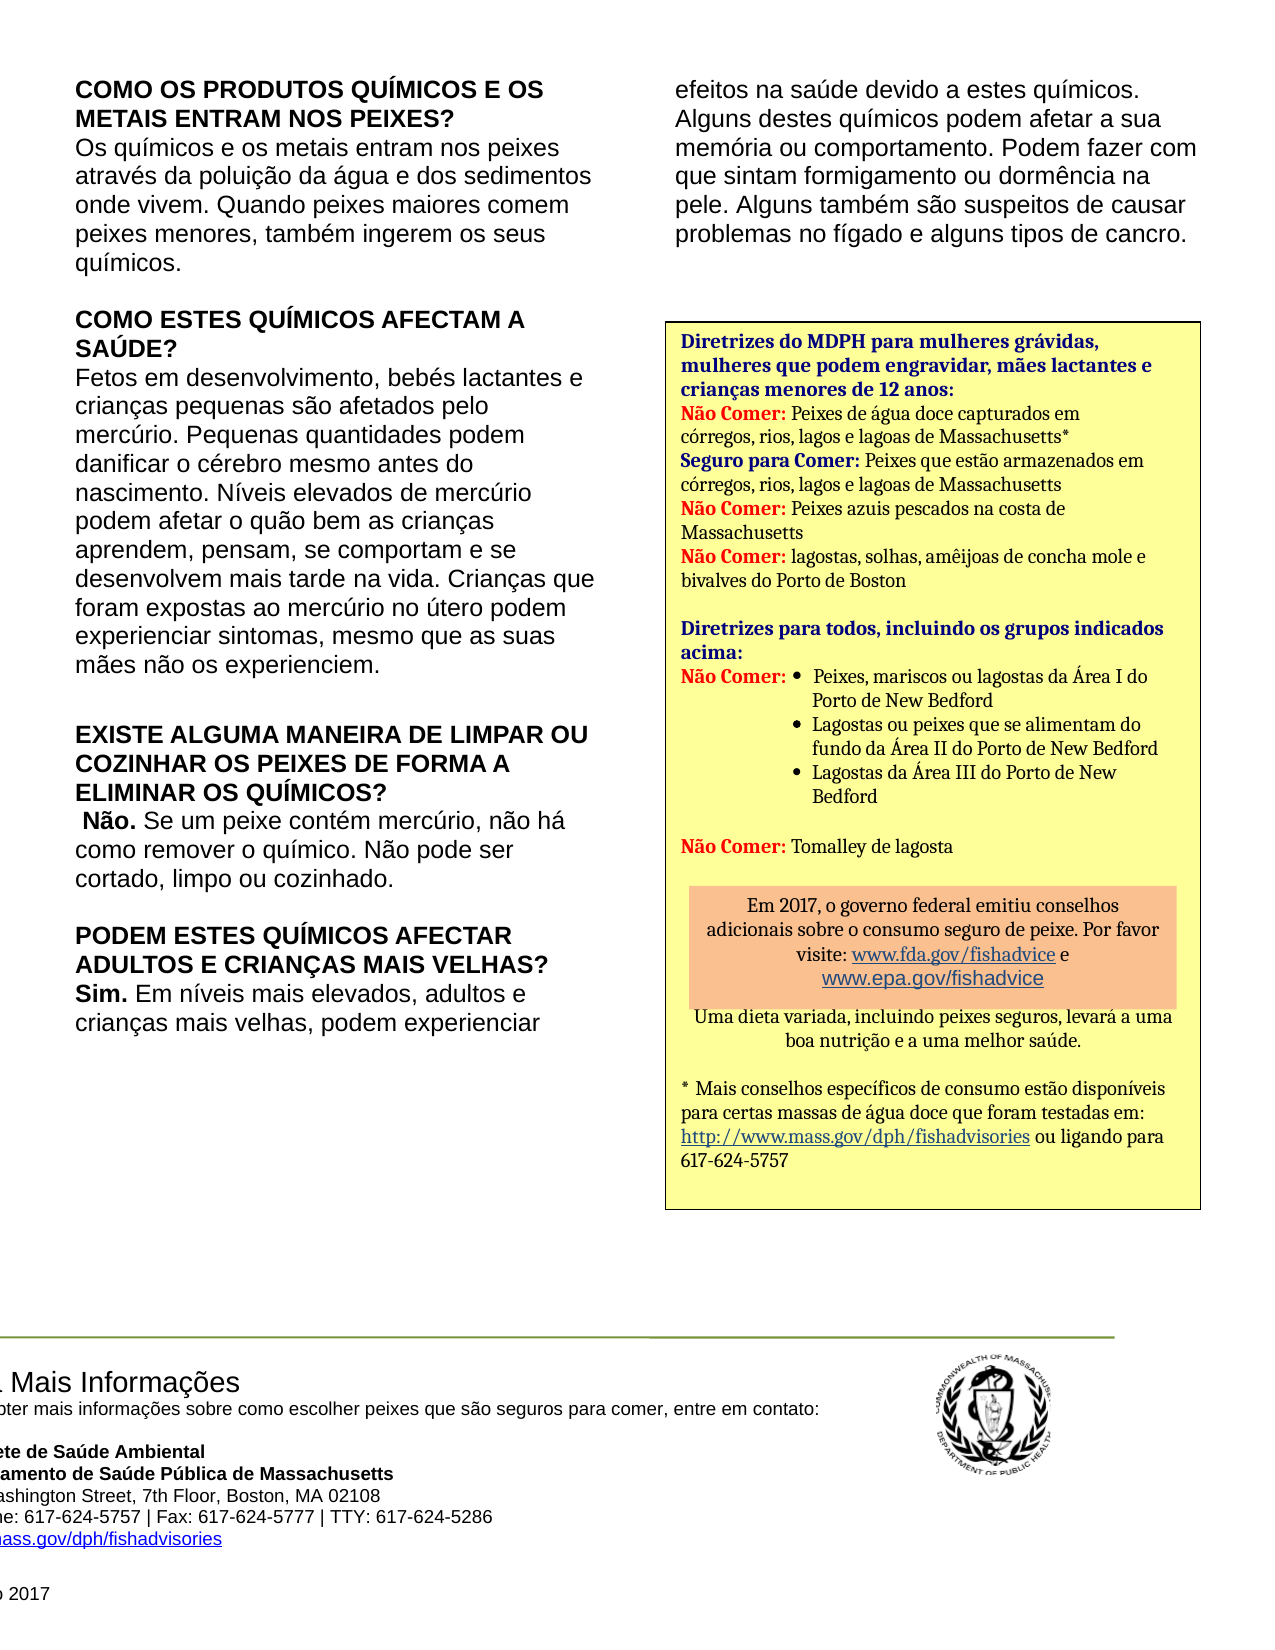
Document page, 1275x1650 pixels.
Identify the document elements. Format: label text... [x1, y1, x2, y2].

text COMO ESTES QUÍMICOS AFECTAM A SAÚDE? [75, 305, 600, 362]
text EXISTE ALGUMA MANEIRA DE LIMPAR OU COZINHAR OS PEIXES DE FORMA A ELIMINAR OS QUÍMICOS? [75, 720, 600, 806]
text Fetos em desenvolvimento, bebés lactantes e crianças pequenas são afetados pelo mercúrio. Pequenas quantidades podem danificar o cérebro mesmo antes do nascimento. Níveis elevados de mercúrio podem afetar o quão bem as crianças aprendem, pensam, se comportam e se desenvolvem mais tarde na vida. Crianças que foram expostas ao mercúrio no útero podem experienciar sintomas, mesmo que as suas mães não os experienciem. [75, 362, 600, 679]
picture [934, 1354, 1050, 1473]
text Sim. Em níveis mais elevados, adultos e crianças mais velhas, podem experienciar [75, 979, 600, 1036]
text COMO OS PRODUTOS QUÍMICOS E OS METAIS ENTRAM NOS PEIXES? [75, 75, 600, 132]
text Não. Se um peixe contém mercúrio, não há como remover o químico. Não pode ser cortado, limpo ou cozinhado. [75, 806, 600, 892]
text efeitos na saúde devido a estes químicos. Alguns destes químicos podem afetar a sua memória ou comportamento. Podem fazer com que sintam formigamento ou dormência na pele. Alguns também são suspeitos de causar problemas no fígado e alguns tipos de cancro. [675, 75, 1200, 247]
text Os químicos e os metais entram nos peixes através da poluição da água e dos sedimentos onde vivem. Quando peixes maiores comem peixes menores, também ingerem os seus químicos. [75, 132, 600, 276]
text PODEM ESTES QUÍMICOS AFECTAR ADULTOS E CRIANÇAS MAIS VELHAS? [75, 921, 600, 979]
